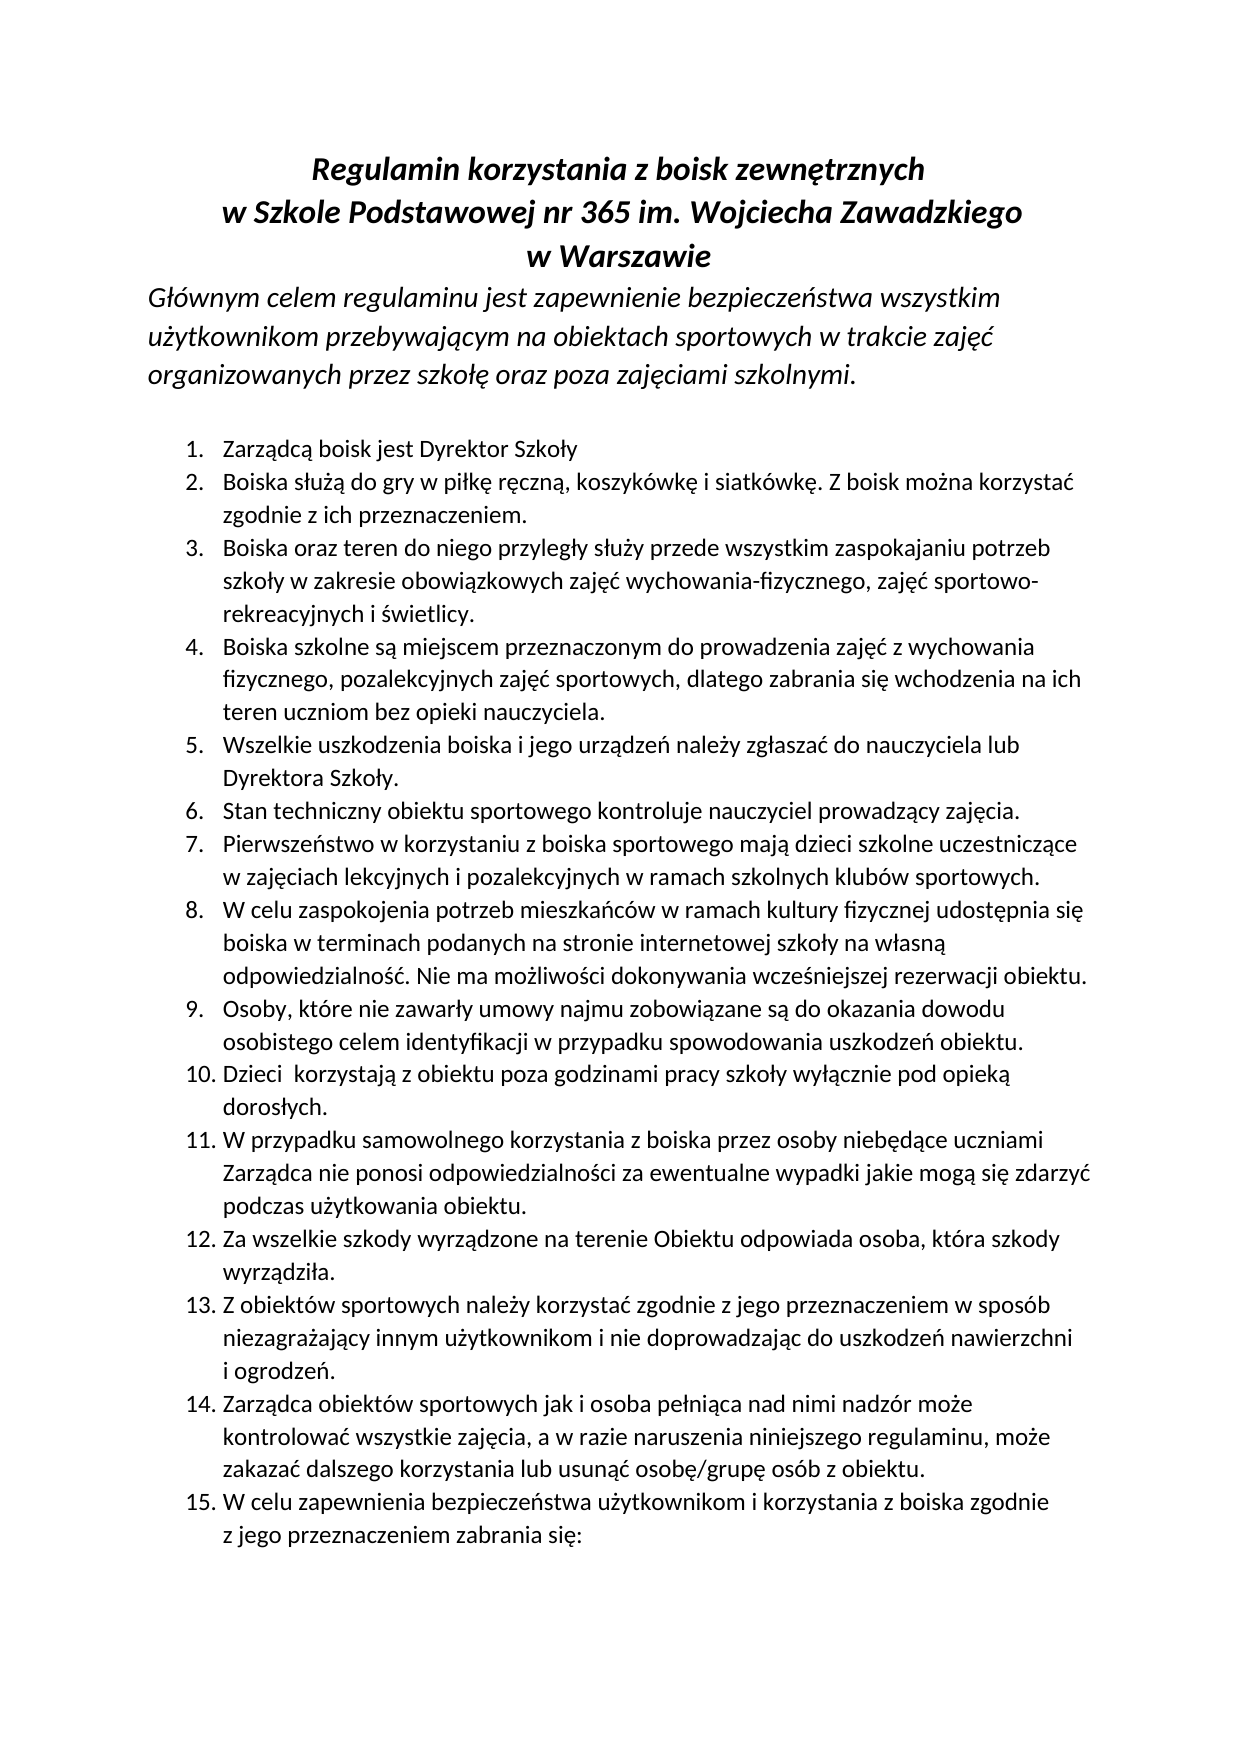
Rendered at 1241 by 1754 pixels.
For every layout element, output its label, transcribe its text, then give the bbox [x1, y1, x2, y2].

list Z obiektów sportowych należy korzystać zgodnie z jego przeznaczeniem w sposób niezagrażający innym użytkownikom i nie doprowadzając do uszkodzeń nawierzchni i ogrodzeń. [185, 1289, 1093, 1385]
list Zarządcą boisk jest Dyrektor Szkoły [185, 433, 1093, 464]
text Głównym celem regulaminu jest zapewnienie bezpieczeństwa wszystkim użytkownikom przebywającym na obiektach sportowych w trakcie zajęć organizowanych przez szkołę oraz poza zajęciami szkolnymi. [148, 279, 1093, 392]
list Boiska służą do gry w piłkę ręczną, koszykówkę i siatkówkę. Z boisk można korzystać zgodnie z ich przeznaczeniem. [185, 466, 1093, 529]
list Dzieci korzystają z obiektu poza godzinami pracy szkoły wyłącznie pod opieką dorosłych. [185, 1059, 1093, 1122]
list Pierwszeństwo w korzystaniu z boiska sportowego mają dzieci szkolne uczestniczące w zajęciach lekcyjnych i pozalekcyjnych w ramach szkolnych klubów sportowych. [185, 828, 1093, 892]
list W celu zapewnienia bezpieczeństwa użytkownikom i korzystania z boiska zgodnie z jego przeznaczeniem zabrania się: [185, 1487, 1093, 1550]
list Boiska oraz teren do niego przyległy służy przede wszystkim zaspokajaniu potrzeb szkoły w zakresie obowiązkowych zajęć wychowania-fizycznego, zajęć sportowo-rekreacyjnych i świetlicy. [185, 532, 1093, 628]
list Boiska szkolne są miejscem przeznaczonym do prowadzenia zajęć z wychowania fizycznego, pozalekcyjnych zajęć sportowych, dlatego zabrania się wchodzenia na ich teren uczniom bez opieki nauczyciela. [185, 631, 1093, 727]
list W celu zaspokojenia potrzeb mieszkańców w ramach kultury fizycznej udostępnia się boiska w terminach podanych na stronie internetowej szkoły na własną odpowiedzialność. Nie ma możliwości dokonywania wcześniejszej rezerwacji obiektu. [185, 894, 1093, 990]
list W przypadku samowolnego korzystania z boiska przez osoby niebędące uczniami Zarządca nie ponosi odpowiedzialności za ewentualne wypadki jakie mogą się zdarzyć podczas użytkowania obiektu. [185, 1124, 1093, 1221]
list Za wszelkie szkody wyrządzone na terenie Obiektu odpowiada osoba, która szkody wyrządziła. [185, 1223, 1093, 1287]
list Stan techniczny obiektu sportowego kontroluje nauczyciel prowadzący zajęcia. [185, 795, 1093, 826]
list Wszelkie uszkodzenia boiska i jego urządzeń należy zgłaszać do nauczyciela lub Dyrektora Szkoły. [185, 729, 1093, 793]
text w Szkole Podstawowej nr 365 im. Wojciecha Zawadzkiego w Warszawie [148, 192, 1093, 276]
list Zarządca obiektów sportowych jak i osoba pełniąca nad nimi nadzór może kontrolować wszystkie zajęcia, a w razie naruszenia niniejszego regulaminu, może zakazać dalszego korzystania lub usunąć osobę/grupę osób z obiektu. [185, 1388, 1093, 1484]
text Regulamin korzystania z boisk zewnętrznych [148, 148, 1093, 188]
list Osoby, które nie zawarły umowy najmu zobowiązane są do okazania dowodu osobistego celem identyfikacji w przypadku spowodowania uszkodzeń obiektu. [185, 993, 1093, 1056]
